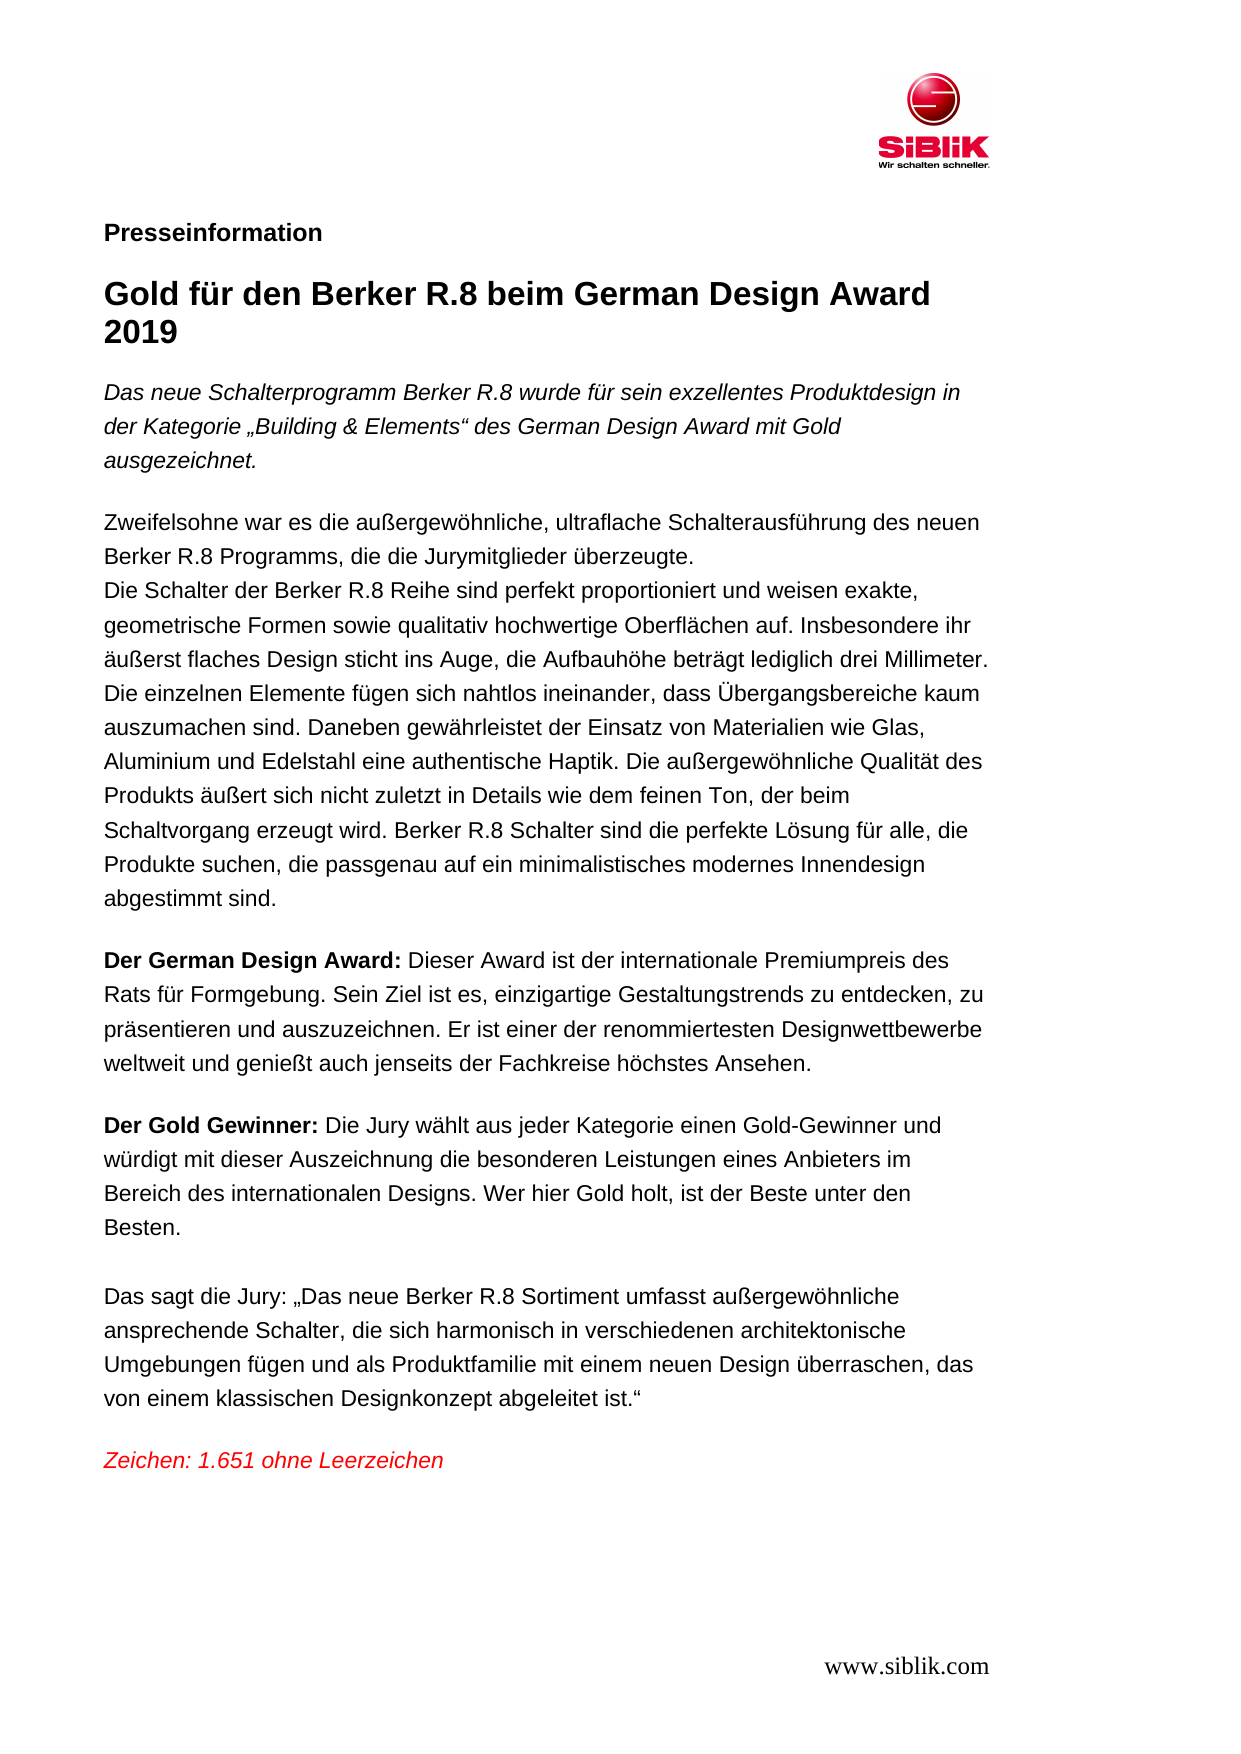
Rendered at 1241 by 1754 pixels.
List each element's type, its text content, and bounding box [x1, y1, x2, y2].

text Das neue Schalterprogramm Berker R.8 wurde für sein exzellentes Produktdesign in der Kategorie „Building & Elements“ des German Design Award mit Gold ausgezeichnet. [103, 379, 989, 473]
picture [878, 73, 990, 168]
text Zeichen: 1.651 ohne Leerzeichen [103, 1447, 989, 1474]
text Der German Design Award: Dieser Award ist der internationale Premiumpreis des Rats für Formgebung. Sein Ziel ist es, einzigartige Gestaltungstrends zu entdecken, zu präsentieren und auszuzeichnen. Er ist einer der renommiertesten Designwettbewerbe weltweit und genießt auch jenseits der Fachkreise höchstes Ansehen. [103, 947, 989, 1076]
text Die Schalter der Berker R.8 Reihe sind perfekt proportioniert und weisen exakte, geometrische Formen sowie qualitativ hochwertige Oberflächen auf. Insbesondere ihr äußerst flaches Design sticht ins Auge, die Aufbauhöhe beträgt lediglich drei Millimeter. Die einzelnen Elemente fügen sich nahtlos ineinander, dass Übergangsbereiche kaum auszumachen sind. Daneben gewährleistet der Einsatz von Materialien wie Glas, Aluminium und Edelstahl eine authentische Haptik. Die außergewöhnliche Qualität des Produkts äußert sich nicht zuletzt in Details wie dem feinen Ton, der beim Schaltvorgang erzeugt wird. Berker R.8 Schalter sind die perfekte Lösung für alle, die Produkte suchen, die passgenau auf ein minimalistisches modernes Innendesign abgestimmt sind. [103, 577, 989, 911]
text Presseinformation [103, 218, 989, 247]
text Zweifelsohne war es die außergewöhnliche, ultraflache Schalterausführung des neuen Berker R.8 Programms, die die Jurymitglieder überzeugte. [103, 509, 989, 570]
text Der Gold Gewinner: Die Jury wählt aus jeder Kategorie einen Gold-Gewinner und würdigt mit dieser Auszeichnung die besonderen Leistungen eines Anbieters im Bereich des internationalen Designs. Wer hier Gold holt, ist der Beste unter den Besten. [103, 1112, 989, 1241]
text Das sagt die Jury: „Das neue Berker R.8 Sortiment umfasst außergewöhnliche ansprechende Schalter, die sich harmonisch in verschiedenen architektonische Umgebungen fügen und als Produktfamilie mit einem neuen Design überraschen, das von einem klassischen Designkonzept abgeleitet ist.“ [103, 1283, 989, 1412]
text Gold für den Berker R.8 beim German Design Award 2019 [103, 274, 989, 351]
